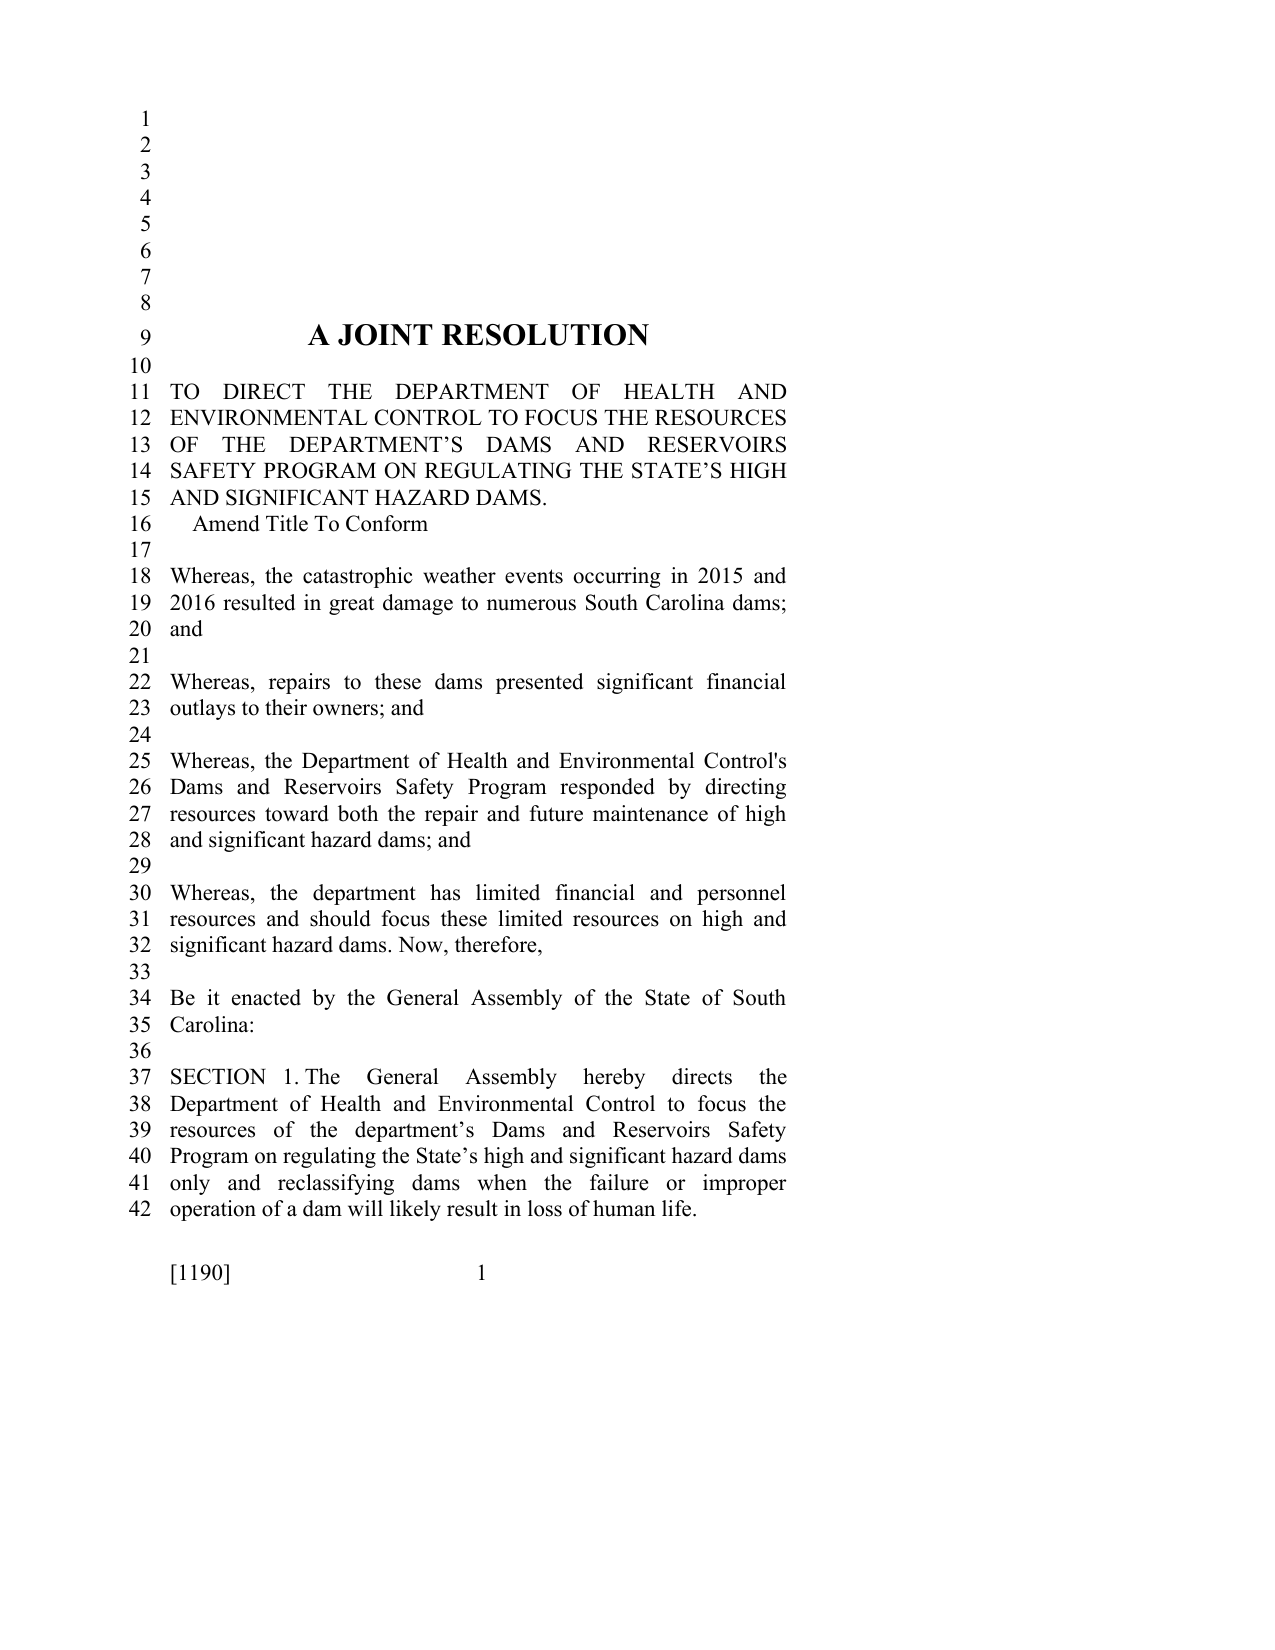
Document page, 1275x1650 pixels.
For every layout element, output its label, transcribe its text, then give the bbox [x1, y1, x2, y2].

text Whereas, repairs to these dams presented significant financial outlays to their owners; and [169, 668, 787, 721]
text A JOINT RESOLUTION [169, 316, 787, 352]
text Whereas, the department has limited financial and personnel resources and should focus these limited resources on high and significant hazard dams. Now, therefore, [169, 879, 787, 958]
text SECTION 1. The General Assembly hereby directs the Department of Health and Environmental Control to focus the resources of the department’s Dams and Reservoirs Safety Program on regulating the State’s high and significant hazard dams only and reclassifying dams when the failure or improper operation of a dam will likely result in loss of human life. [169, 1063, 787, 1221]
text Amend Title To Conform [169, 510, 787, 536]
text Be it enacted by the General Assembly of the State of South Carolina: [169, 984, 787, 1037]
text Whereas, the catastrophic weather events occurring in 2015 and 2016 resulted in great damage to numerous South Carolina dams; and [169, 563, 787, 642]
text Whereas, the Department of Health and Environmental Control's Dams and Reservoirs Safety Program responded by directing resources toward both the repair and future maintenance of high and significant hazard dams; and [169, 747, 787, 852]
text TO DIRECT THE DEPARTMENT OF HEALTH AND ENVIRONMENTAL CONTROL TO FOCUS THE RESOURCES OF THE DEPARTMENT’S DAMS AND RESERVOIRS SAFETY PROGRAM ON REGULATING THE STATE’S HIGH AND SIGNIFICANT HAZARD DAMS. [169, 378, 787, 510]
